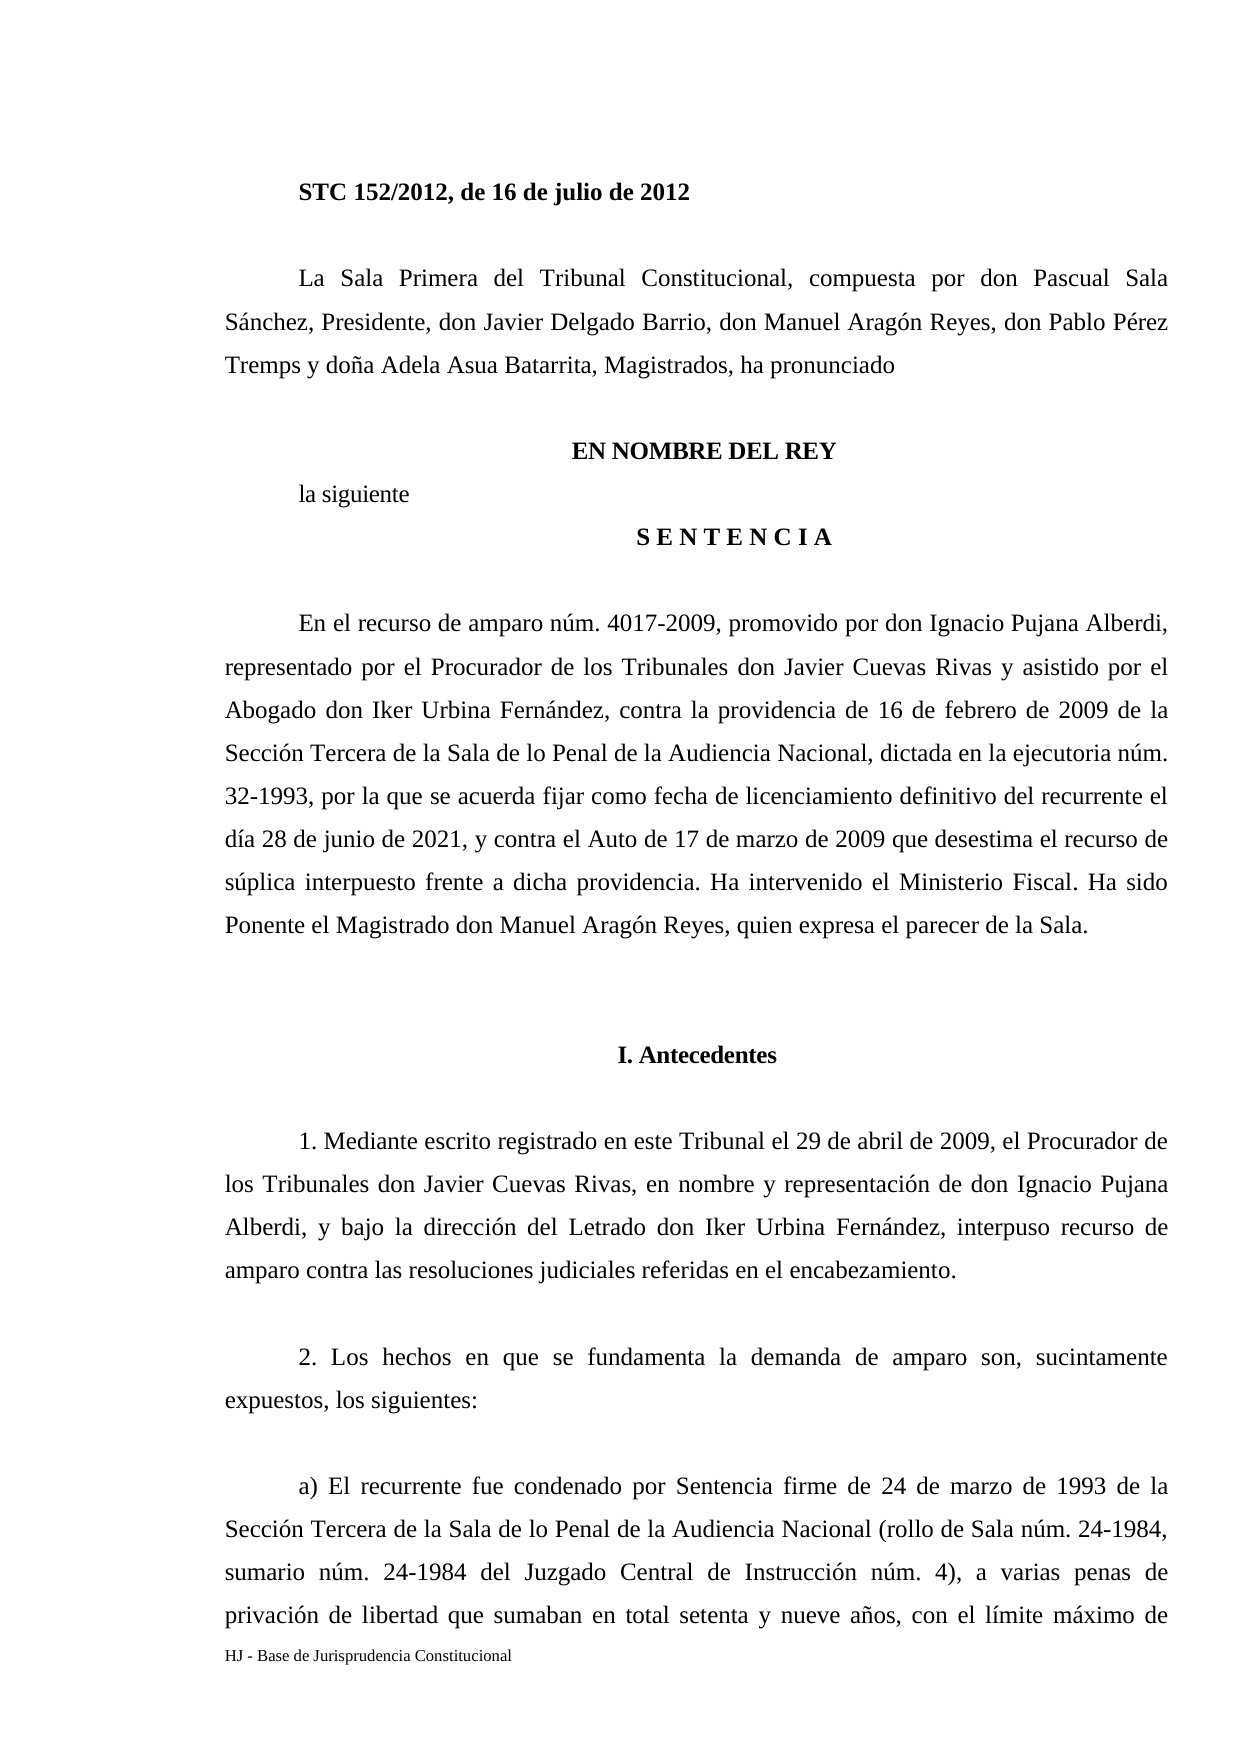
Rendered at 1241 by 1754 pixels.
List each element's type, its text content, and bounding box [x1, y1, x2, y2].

text 1. Mediante escrito registrado en este Tribunal el 29 de abril de 2009, el Procurador de los Tribunales don Javier Cuevas Rivas, en nombre y representación de don Ignacio Pujana Alberdi, y bajo la dirección del Letrado don Iker Urbina Fernández, interpuso recurso de amparo contra las resoluciones judiciales referidas en el encabezamiento. [224, 1126, 1169, 1284]
text EN NOMBRE DEL REY [224, 436, 1110, 465]
text En el recurso de amparo núm. 4017-2009, promovido por don Ignacio Pujana Alberdi, representado por el Procurador de los Tribunales don Javier Cuevas Rivas y asistido por el Abogado don Iker Urbina Fernández, contra la providencia de 16 de febrero de 2009 de la Sección Tercera de la Sala de lo Penal de la Audiencia Nacional, dictada en la ejecutoria núm. 32-1993, por la que se acuerda fijar como fecha de licenciamiento definitivo del recurrente el día 28 de junio de 2021, y contra el Auto de 17 de marzo de 2009 que desestima el recurso de súplica interpuesto frente a dicha providencia. Ha intervenido el Ministerio Fiscal. Ha sido Ponente el Magistrado don Manuel Aragón Reyes, quien expresa el parecer de la Sala. [224, 608, 1169, 939]
text I. Antecedentes [224, 1040, 1169, 1068]
text La Sala Primera del Tribunal Constitucional, compuesta por don Pascual Sala Sánchez, Presidente, don Javier Delgado Barrio, don Manuel Aragón Reyes, don Pablo Pérez Tremps y doña Adela Asua Batarrita, Magistrados, ha pronunciado [224, 263, 1169, 378]
text 2. Los hechos en que se fundamenta la demanda de amparo son, sucintamente expuestos, los siguientes: [224, 1342, 1169, 1413]
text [224, 1471, 1169, 1629]
text STC 152/2012, de 16 de julio de 2012 [224, 177, 1169, 206]
text S E N T E N C I A [224, 522, 1169, 551]
text la siguiente [224, 479, 1110, 508]
